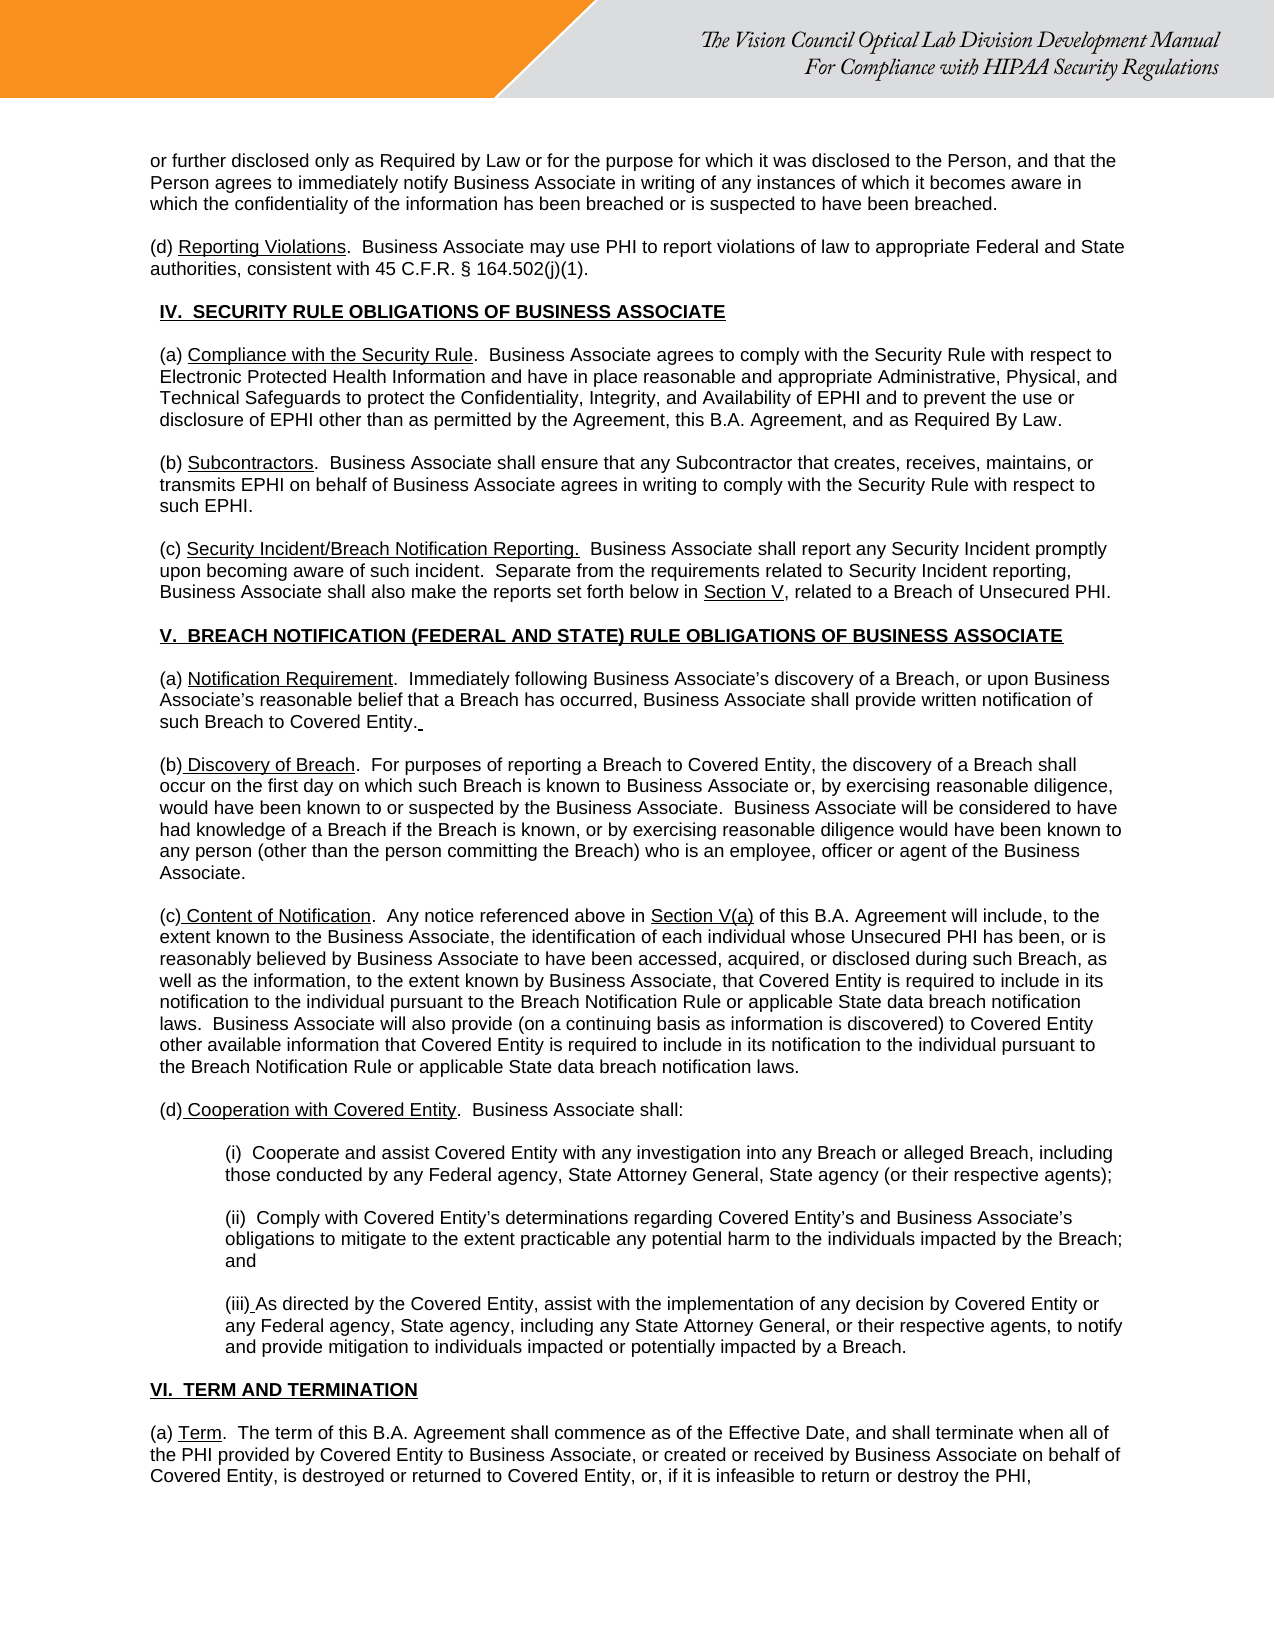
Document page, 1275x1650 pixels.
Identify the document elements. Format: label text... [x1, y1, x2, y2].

text (ii) Comply with Covered Entity’s determinations regarding Covered Entity’s and Business Associate’s obligations to mitigate to the extent practicable any potential harm to the individuals impacted by the Breach; and [225, 1207, 1125, 1271]
text (d) Cooperation with Covered Entity. Business Associate shall: [159, 1099, 1125, 1120]
text (b) Subcontractors. Business Associate shall ensure that any Subcontractor that creates, receives, maintains, or transmits EPHI on behalf of Business Associate agrees in writing to comply with the Security Rule with respect to such EPHI. [159, 452, 1125, 517]
text (i) Cooperate and assist Covered Entity with any investigation into any Breach or alleged Breach, including those conducted by any Federal agency, State Attorney General, State agency (or their respective agents); [225, 1142, 1125, 1185]
picture [0, 0, 1274, 150]
text (a) Notification Requirement. Immediately following Business Associate’s discovery of a Breach, or upon Business Associate’s reasonable belief that a Breach has occurred, Business Associate shall provide written notification of such Breach to Covered Entity. [159, 667, 1125, 732]
text IV. SECURITY RULE OBLIGATIONS OF BUSINESS ASSOCIATE [159, 301, 1125, 322]
text V. BREACH NOTIFICATION (FEDERAL AND STATE) RULE OBLIGATIONS OF BUSINESS ASSOCIATE [159, 624, 1125, 646]
text (c) Security Incident/Breach Notification Reporting. Business Associate shall report any Security Incident promptly upon becoming aware of such incident. Separate from the requirements related to Security Incident reporting, Business Associate shall also make the reports set forth below in Section V, related to a Breach of Unsecured PHI. [159, 538, 1125, 603]
text VI. TERM AND TERMINATION [150, 1379, 1125, 1401]
text (b) Discovery of Breach. For purposes of reporting a Breach to Covered Entity, the discovery of a Breach shall occur on the first day on which such Breach is known to Business Associate or, by exercising reasonable diligence, would have been known to or suspected by the Business Associate. Business Associate will be considered to have had knowledge of a Breach if the Breach is known, or by exercising reasonable diligence would have been known to any person (other than the person committing the Breach) who is an employee, officer or agent of the Business Associate. [159, 754, 1125, 883]
text (d) Reporting Violations. Business Associate may use PHI to report violations of law to appropriate Federal and State authorities, consistent with 45 C.F.R. § 164.502(j)(1). [150, 236, 1125, 279]
text (iii) As directed by the Covered Entity, assist with the implementation of any decision by Covered Entity or any Federal agency, State agency, including any State Attorney General, or their respective agents, to notify and provide mitigation to individuals impacted or potentially impacted by a Breach. [225, 1293, 1125, 1357]
text (c) Content of Notification. Any notice referenced above in Section V(a) of this B.A. Agreement will include, to the extent known to the Business Associate, the identification of each individual whose Unsecured PHI has been, or is reasonably believed by Business Associate to have been accessed, acquired, or disclosed during such Breach, as well as the information, to the extent known by Business Associate, that Covered Entity is required to include in its notification to the individual pursuant to the Breach Notification Rule or applicable State data breach notification laws. Business Associate will also provide (on a continuing basis as information is discovered) to Covered Entity other available information that Covered Entity is required to include in its notification to the individual pursuant to the Breach Notification Rule or applicable State data breach notification laws. [159, 905, 1125, 1077]
text (a) Compliance with the Security Rule. Business Associate agrees to comply with the Security Rule with respect to Electronic Protected Health Information and have in place reasonable and appropriate Administrative, Physical, and Technical Safeguards to protect the Confidentiality, Integrity, and Availability of EPHI and to prevent the use or disclosure of EPHI other than as permitted by the Agreement, this B.A. Agreement, and as Required By Law. [159, 344, 1125, 430]
